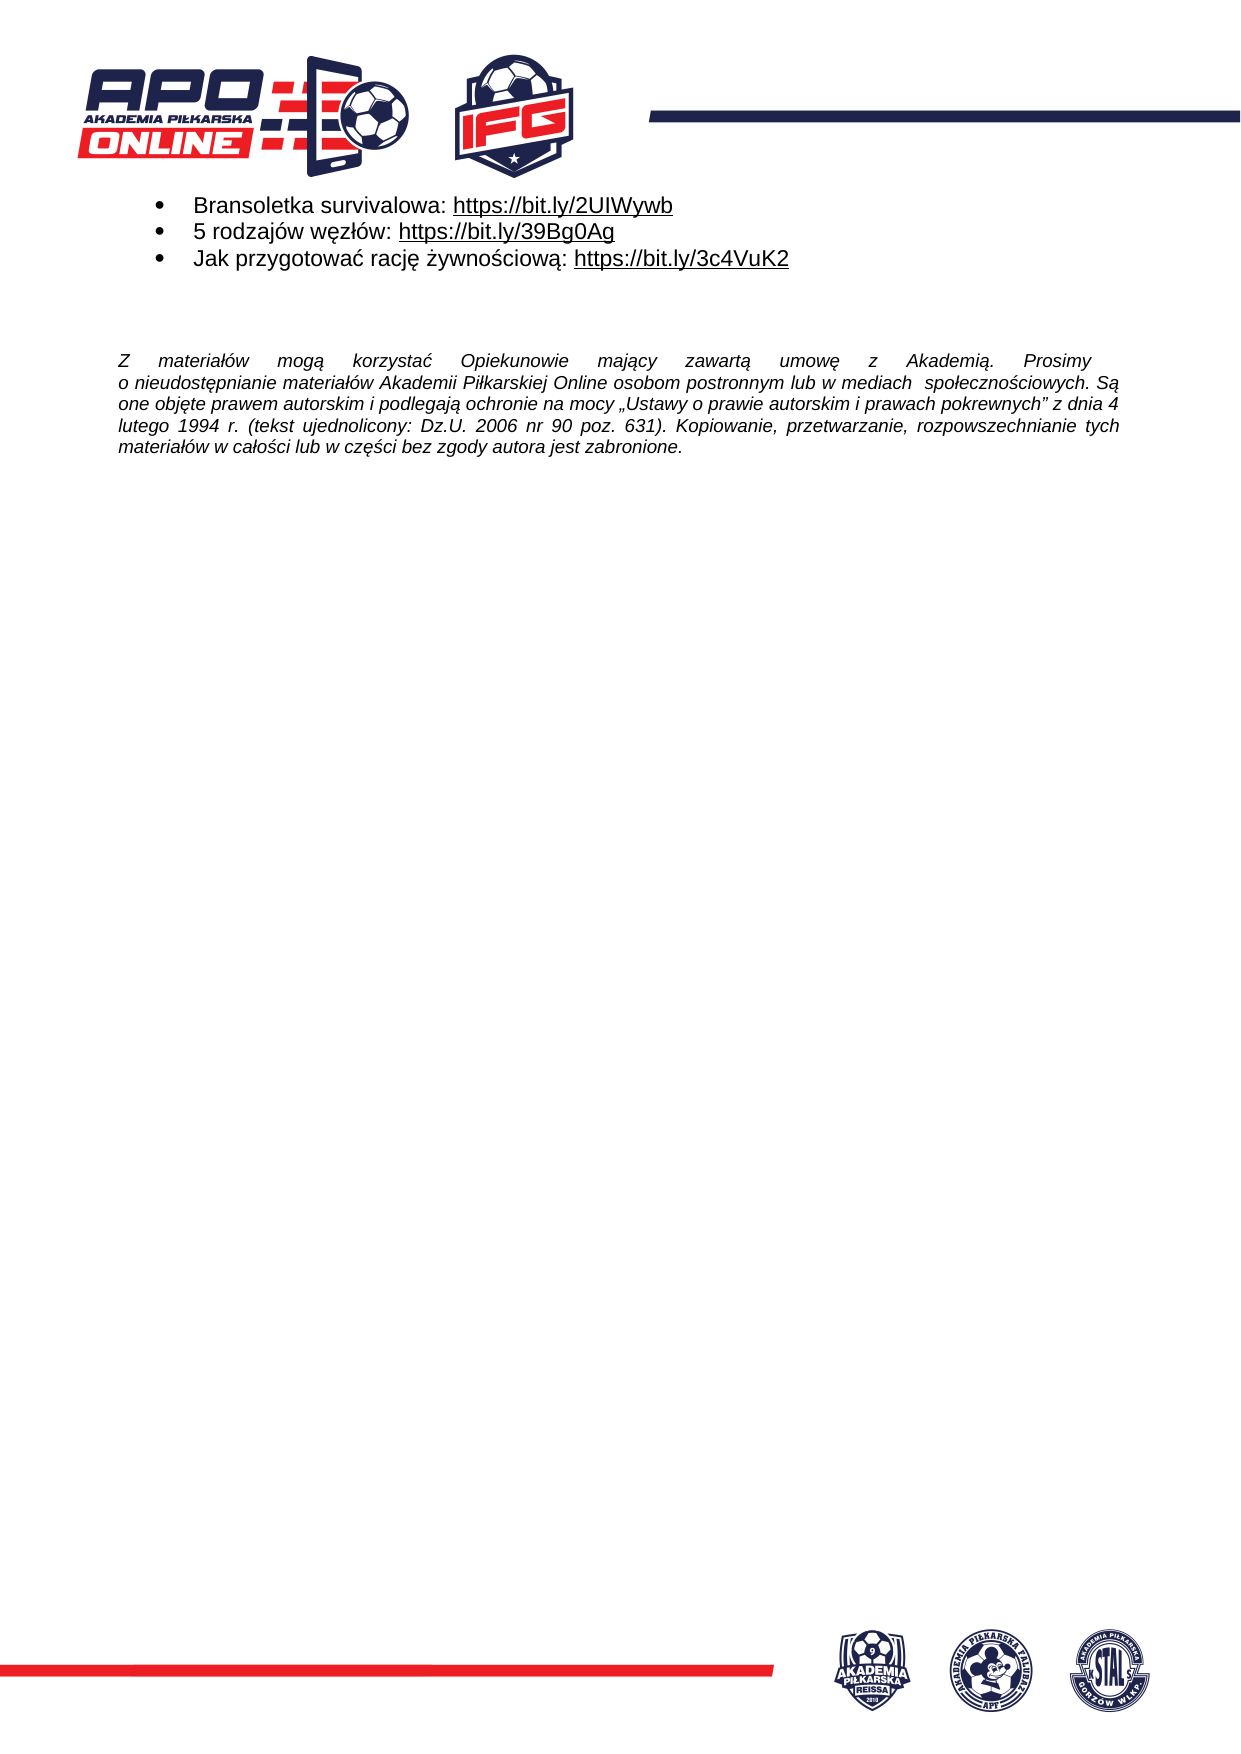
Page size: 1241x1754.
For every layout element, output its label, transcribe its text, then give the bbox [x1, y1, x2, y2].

list Bransoletka survivalowa: https://bit.ly/2UIWywb [156, 192, 1122, 218]
text Z materiałów mogą korzystać Opiekunowie mający zawartą umowę z Akademią. Prosimy o nieudostępnianie materiałów Akademii Piłkarskiej Online osobom postronnym lub w mediach społecznościowych. Są one objęte prawem autorskim i podlegają ochronie na mocy „Ustawy o prawie autorskim i prawach pokrewnych” z dnia 4 lutego 1994 r. (tekst ujednolicony: Dz.U. 2006 nr 90 poz. 631). Kopiowanie, przetwarzanie, rozpowszechnianie tych materiałów w całości lub w części bez zgody autora jest zabronione. [118, 350, 1122, 458]
list Jak przygotować rację żywnościową: https://bit.ly/3c4VuK2 [156, 245, 1122, 271]
list 5 rodzajów węzłów: https://bit.ly/39Bg0Ag [156, 218, 1122, 245]
picture [0, 0, 1241, 1754]
